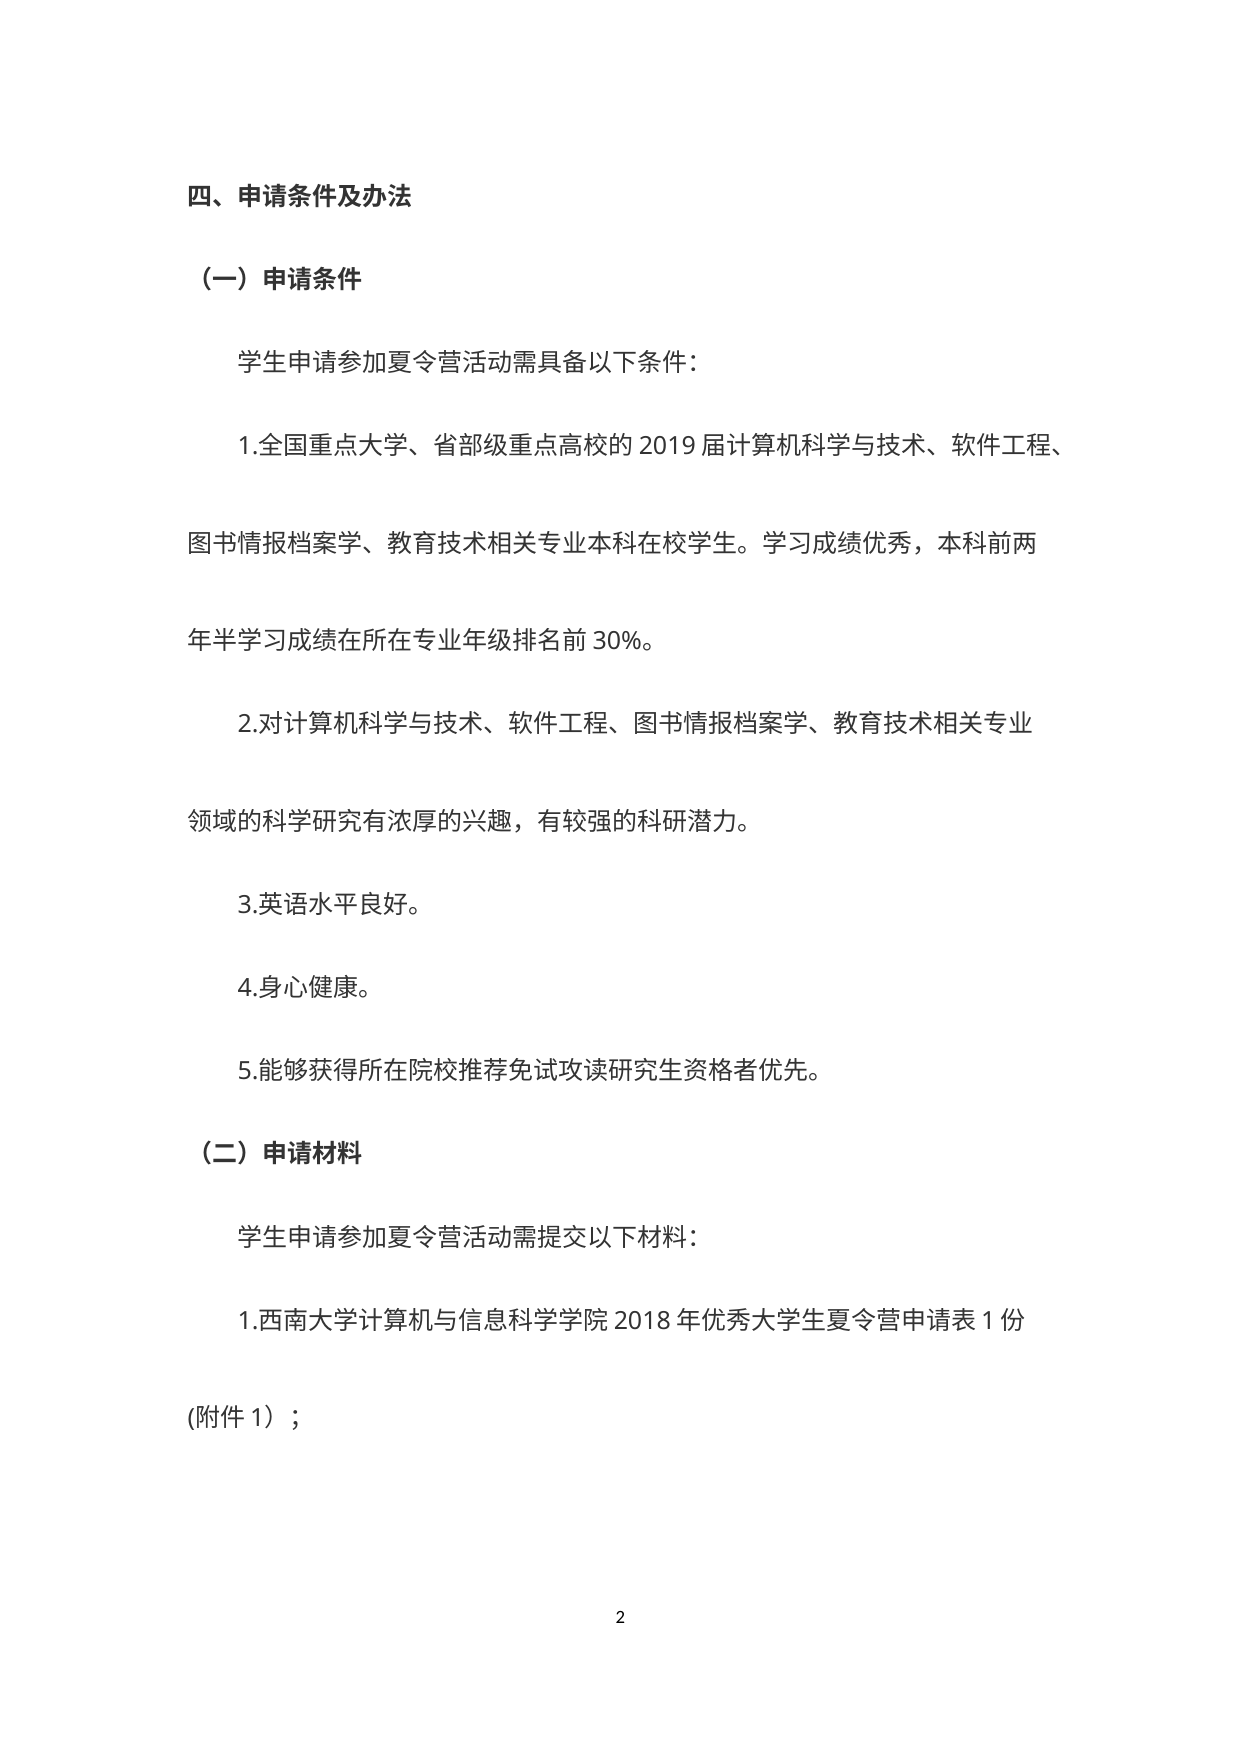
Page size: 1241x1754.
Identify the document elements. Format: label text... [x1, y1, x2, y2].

text （一）申请条件 [187, 245, 1053, 310]
text 3.英语水平良好。 [187, 870, 1053, 935]
text 四、申请条件及办法 [187, 162, 1053, 227]
text 1.全国重点大学、省部级重点高校的2019届计算机科学与技术、软件工程、图书情报档案学、教育技术相关专业本科在校学生。学习成绩优秀，本科前两年半学习成绩在所在专业年级排名前30%。 [187, 411, 1053, 671]
text 学生申请参加夏令营活动需提交以下材料： [187, 1203, 1053, 1268]
text （二）申请材料 [187, 1119, 1053, 1184]
text 1.西南大学计算机与信息科学学院2018年优秀大学生夏令营申请表1份(附件1）； [187, 1286, 1053, 1448]
text 2.对计算机科学与技术、软件工程、图书情报档案学、教育技术相关专业领域的科学研究有浓厚的兴趣，有较强的科研潜力。 [187, 689, 1053, 852]
text 4.身心健康。 [187, 953, 1053, 1018]
text 5.能够获得所在院校推荐免试攻读研究生资格者优先。 [187, 1036, 1053, 1101]
text 学生申请参加夏令营活动需具备以下条件： [187, 328, 1053, 393]
